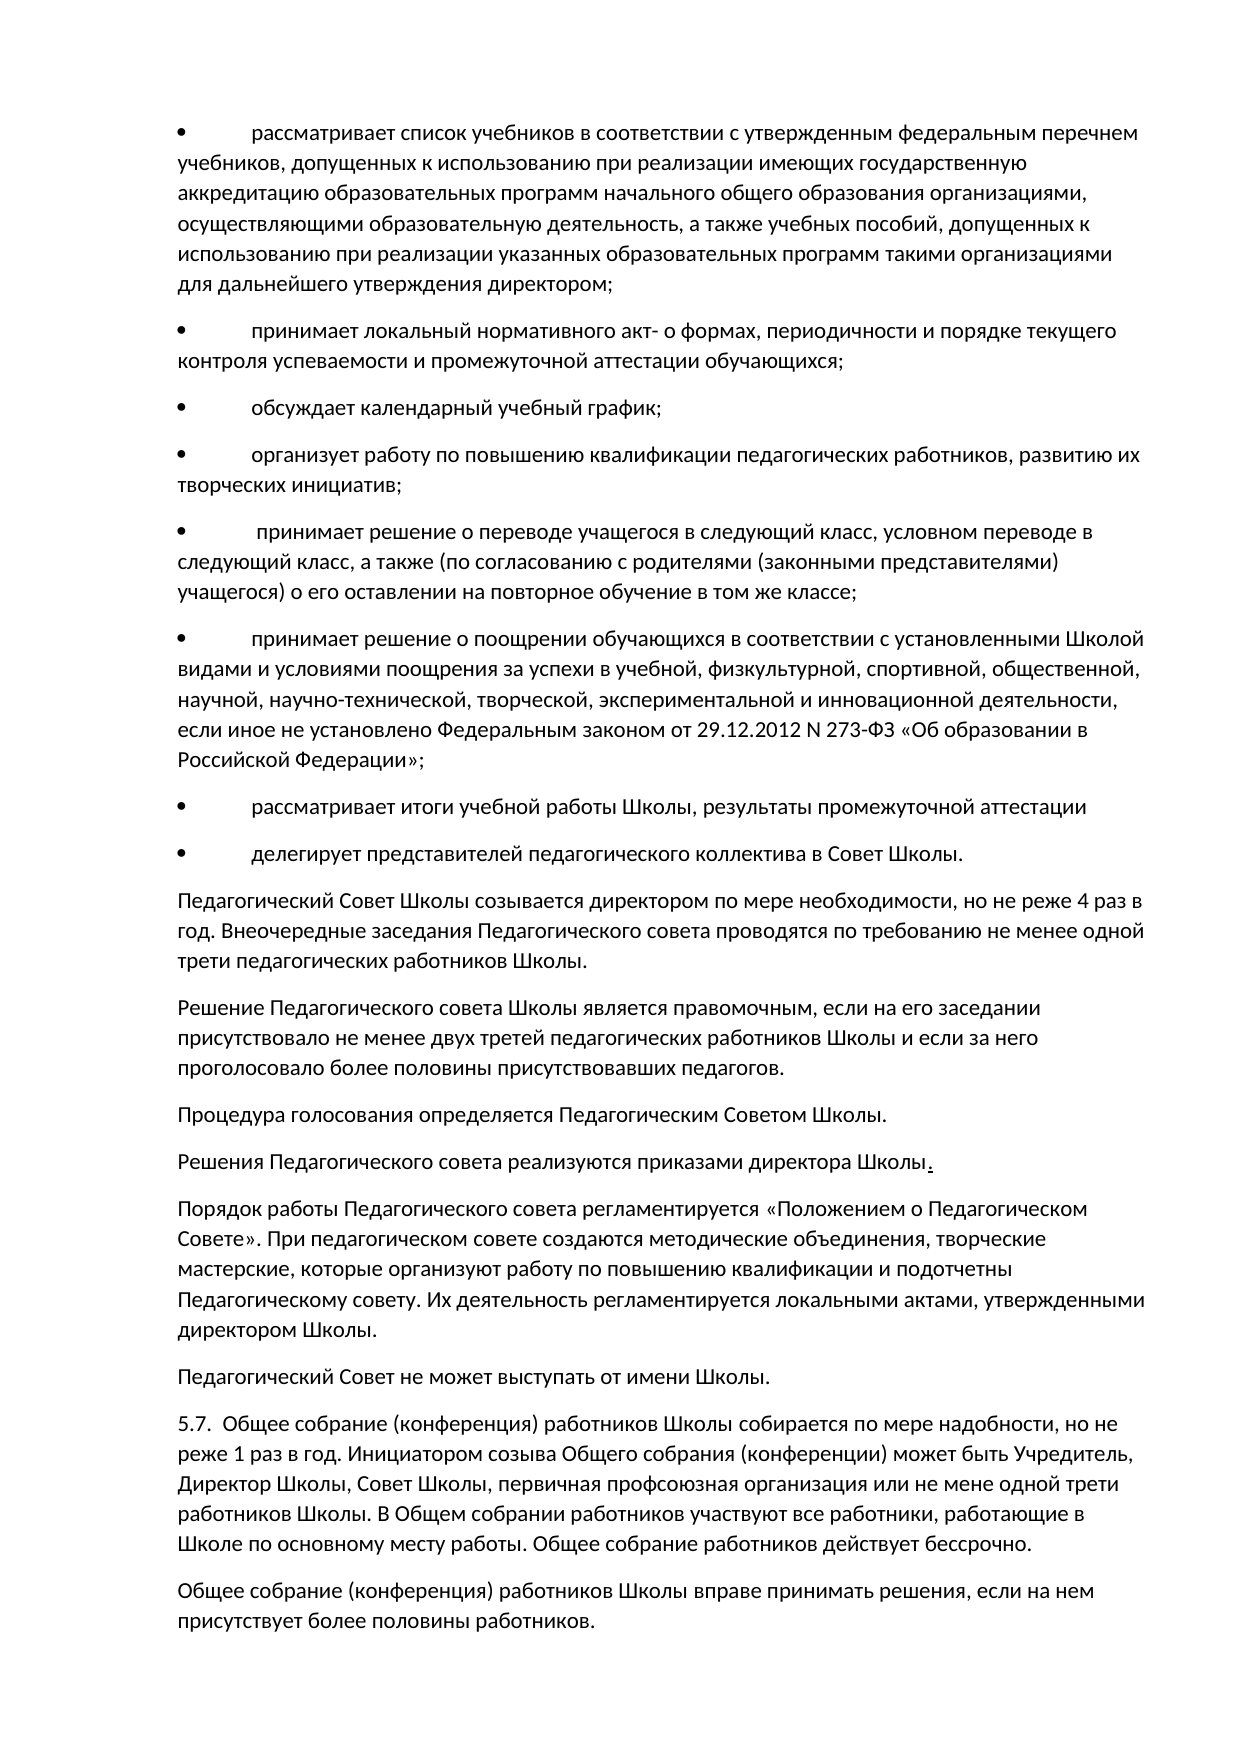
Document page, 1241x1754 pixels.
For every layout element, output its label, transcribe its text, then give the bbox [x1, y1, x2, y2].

text Процедура голосования определяется Педагогическим Советом Школы. [177, 1100, 1152, 1128]
list делегирует представителей педагогического коллектива в Совет Школы. [177, 839, 1152, 867]
text Решения Педагогического совета реализуются приказами директора Школы. [177, 1147, 1152, 1175]
text Общее собрание (конференция) работников Школы вправе принимать решения, если на нем присутствует более половины работников. [177, 1576, 1152, 1635]
text Педагогический Совет не может выступать от имени Школы. [177, 1362, 1152, 1390]
list принимает решение о переводе учащегося в следующий класс, условном переводе в следующий класс, а также (по согласованию с родителями (законными представителями) учащегося) о его оставлении на повторное обучение в том же классе; [177, 517, 1152, 606]
text Порядок работы Педагогического совета регламентируется «Положением о Педагогическом Совете». При педагогическом совете создаются методические объединения, творческие мастерские, которые организуют работу по повышению квалификации и подотчетны Педагогическому совету. Их деятельность регламентируется локальными актами, утвержденными директором Школы. [177, 1194, 1152, 1343]
text Решение Педагогического совета Школы является правомочным, если на его заседании присутствовало не менее двух третей педагогических работников Школы и если за него проголосовало более половины присутствовавших педагогов. [177, 993, 1152, 1082]
list рассматривает итоги учебной работы Школы, результаты промежуточной аттестации [177, 792, 1152, 820]
list принимает локальный нормативного акт- о формах, периодичности и порядке текущего контроля успеваемости и промежуточной аттестации обучающихся; [177, 316, 1152, 374]
list организует работу по повышению квалификации педагогических работников, развитию их творческих инициатив; [177, 440, 1152, 498]
list принимает решение о поощрении обучающихся в соответствии с установленными Школой видами и условиями поощрения за успехи в учебной, физкультурной, спортивной, общественной, научной, научно-технической, творческой, экспериментальной и инновационной деятельности, если иное не установлено Федеральным законом от 29.12.2012 N 273-ФЗ «Об образовании в Российской Федерации»; [177, 624, 1152, 773]
list обсуждает календарный учебный график; [177, 393, 1152, 421]
list рассматривает список учебников в соответствии с утвержденным федеральным перечнем учебников, допущенных к использованию при реализации имеющих государственную аккредитацию образовательных программ начального общего образования организациями, осуществляющими образовательную деятельность, а также учебных пособий, допущенных к использованию при реализации указанных образовательных программ такими организациями для дальнейшего утверждения директором; [177, 118, 1152, 297]
text Педагогический Совет Школы созывается директором по мере необходимости, но не реже 4 раз в год. Внеочередные заседания Педагогического совета проводятся по требованию не менее одной трети педагогических работников Школы. [177, 886, 1152, 974]
text 5.7. Общее собрание (конференция) работников Школы собирается по мере надобности, но не реже 1 раз в год. Инициатором созыва Общего собрания (конференции) может быть Учредитель, Директор Школы, Совет Школы, первичная профсоюзная организация или не мене одной трети работников Школы. В Общем собрании работников участвуют все работники, работающие в Школе по основному месту работы. Общее собрание работников действует бессрочно. [177, 1409, 1152, 1558]
